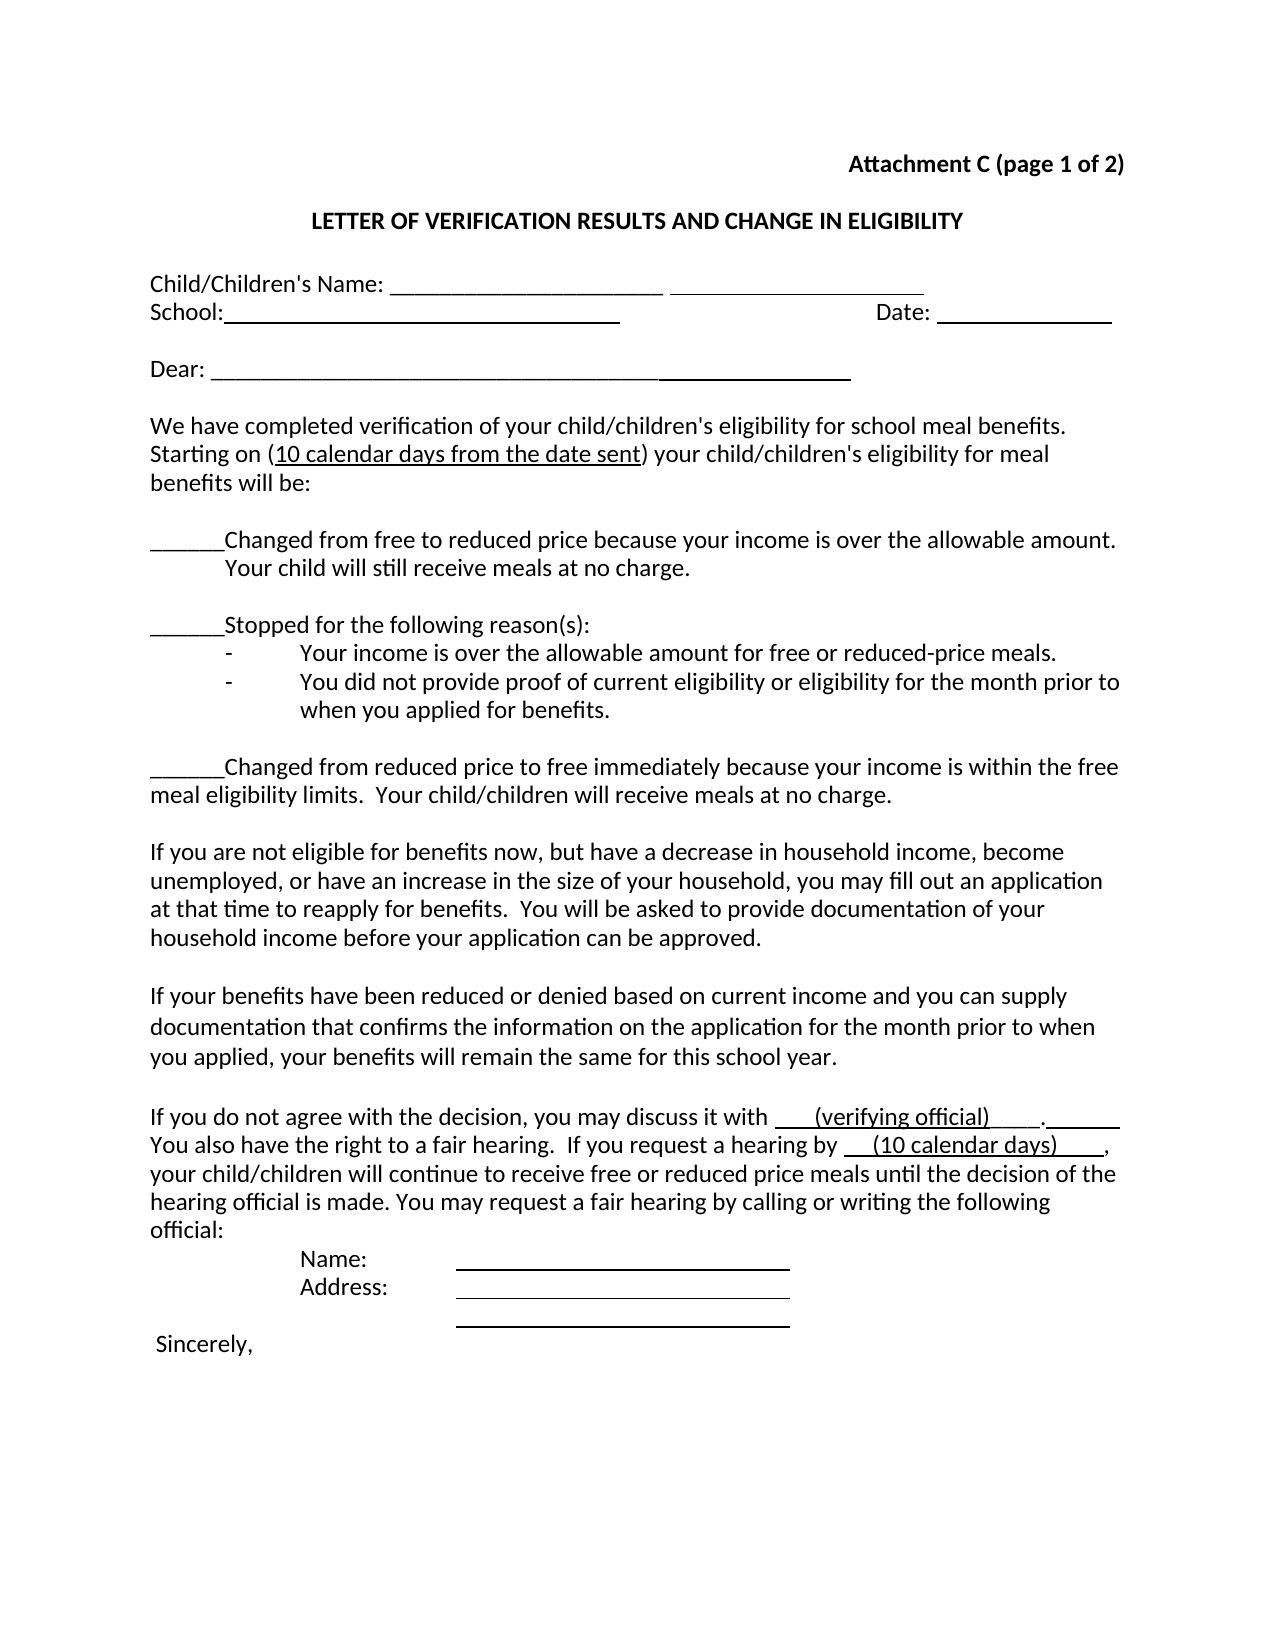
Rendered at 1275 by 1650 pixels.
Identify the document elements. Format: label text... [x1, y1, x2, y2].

text - Your income is over the allowable amount for free or reduced-price meals. [225, 639, 1125, 667]
text ______Stopped for the following reason(s): [150, 611, 1125, 639]
text Address: [300, 1273, 1125, 1301]
text LETTER OF VERIFICATION RESULTS AND CHANGE IN ELIGIBILITY [150, 207, 1125, 235]
text If your benefits have been reduced or denied based on current income and you can supply documentation that confirms the information on the application for the month prior to when you applied, your benefits will remain the same for this school year. [150, 980, 1125, 1072]
text Dear: ____________________________________ [150, 355, 1125, 383]
text ______Changed from free to reduced price because your income is over the allowable amount. Your child will still receive meals at no charge. [150, 525, 1125, 582]
text - You did not provide proof of current eligibility or eligibility for the month prior to when you applied for benefits. [225, 667, 1125, 724]
text If you do not agree with the decision, you may discuss it with (verifying official)____. You also have the right to a fair hearing. If you request a hearing by (10 calendar days) , your child/children will continue to receive free or reduced price meals until the decision of the hearing official is made. You may request a fair hearing by calling or writing the following official: [150, 1102, 1125, 1244]
text If you are not eligible for benefits now, but have a decrease in household income, become unemployed, or have an increase in the size of your household, you may fill out an application at that time to reapply for benefits. You will be asked to provide documentation of your household income before your application can be approved. [150, 838, 1125, 952]
text ______Changed from reduced price to free immediately because your income is within the free meal eligibility limits. Your child/children will receive meals at no charge. [150, 753, 1125, 810]
text Name: [300, 1244, 1125, 1273]
text We have completed verification of your child/children's eligibility for school meal benefits. Starting on (10 calendar days from the date sent) your child/children's eligibility for meal benefits will be: [150, 412, 1125, 497]
text Sincerely, [150, 1330, 1125, 1358]
text Attachment C (page 1 of 2) [225, 150, 1125, 178]
text School: Date: [150, 298, 1125, 326]
text Child/Children's Name: ______________________ [150, 269, 1125, 298]
